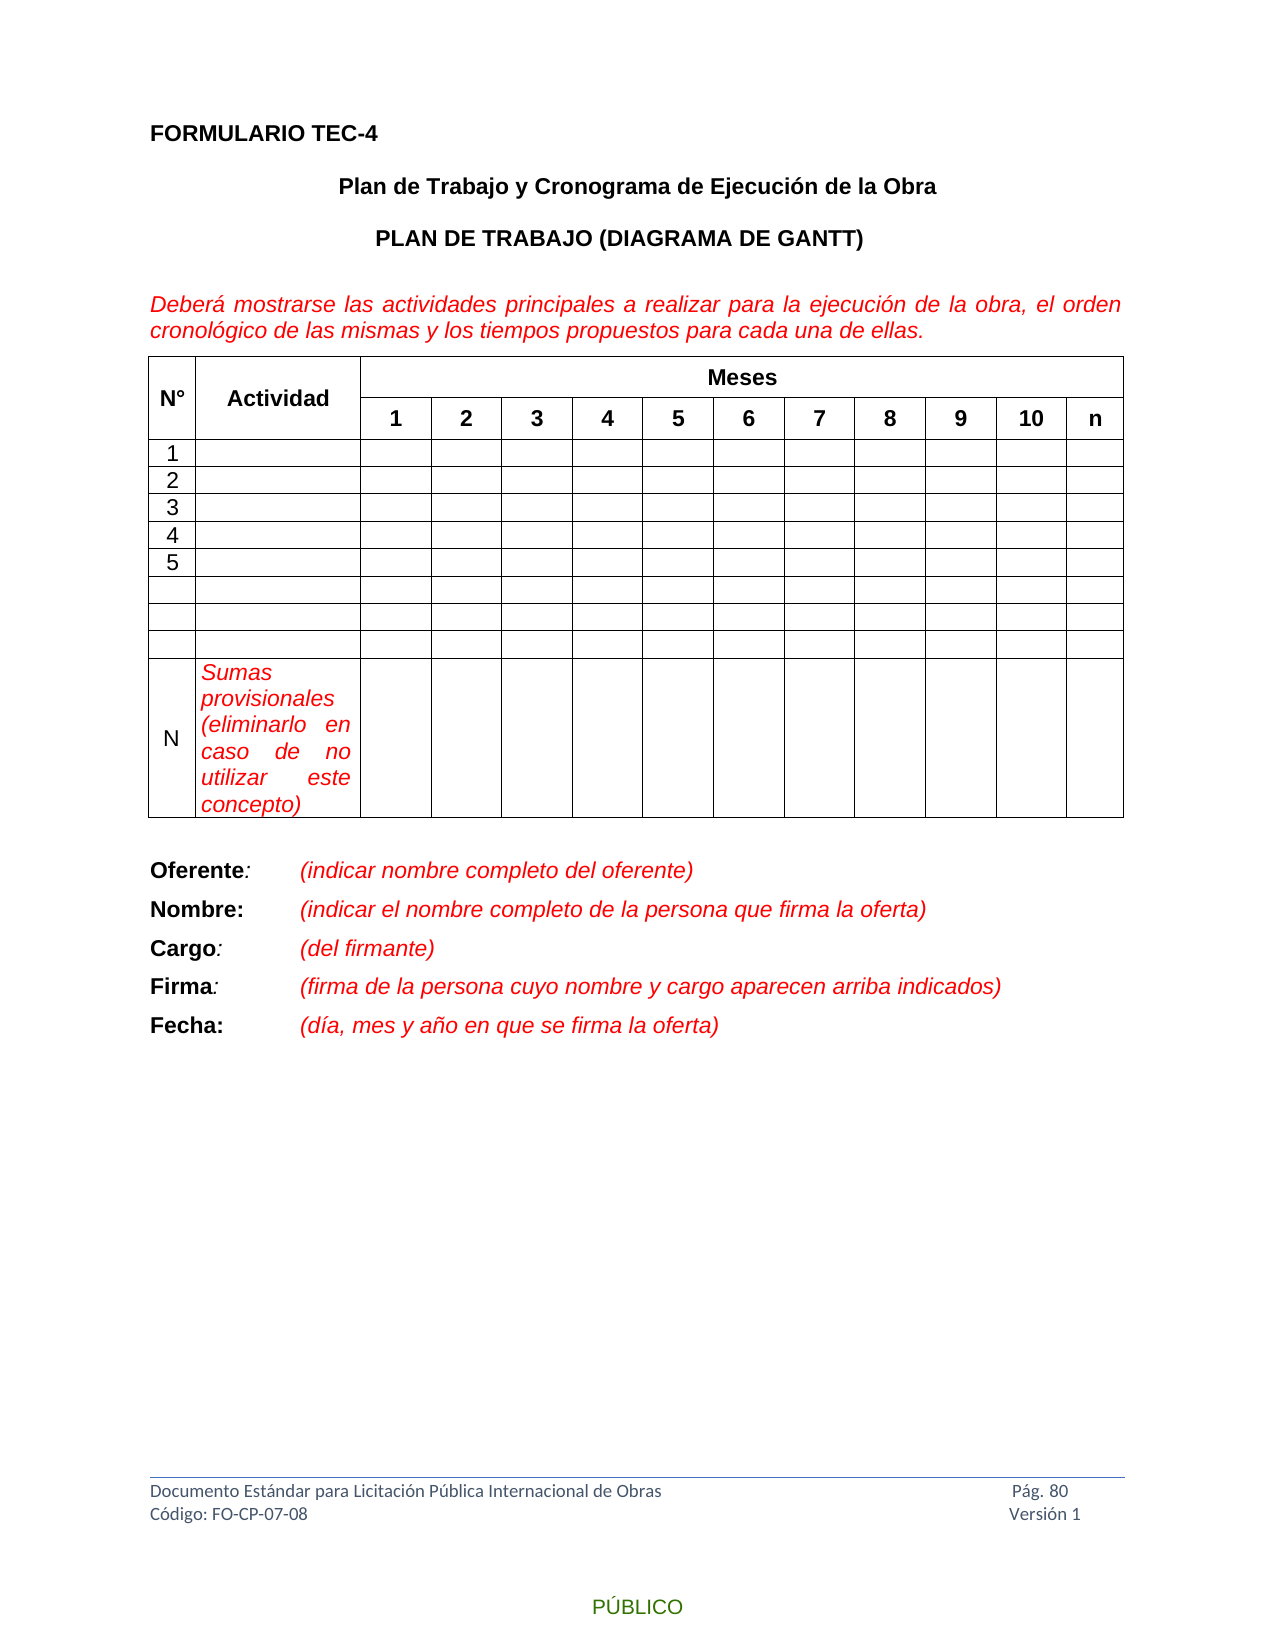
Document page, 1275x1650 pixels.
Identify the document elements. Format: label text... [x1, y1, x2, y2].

table_cell [926, 440, 996, 466]
table_cell [196, 549, 360, 576]
table_cell [149, 631, 195, 658]
table_cell [361, 522, 431, 548]
text Oferente: (indicar nombre completo del oferente) [150, 857, 1125, 883]
table_cell [785, 577, 854, 603]
table_cell 2 [432, 398, 501, 438]
table_cell [432, 440, 501, 466]
table_cell [573, 631, 642, 658]
table_cell [997, 467, 1066, 493]
table_cell [926, 522, 996, 548]
table_cell [1067, 631, 1123, 658]
table_cell [361, 631, 431, 658]
table_cell n [1067, 398, 1123, 438]
table_cell [855, 659, 925, 817]
table_cell [997, 522, 1066, 548]
table_cell 9 [926, 398, 996, 438]
table_cell [997, 659, 1066, 817]
table_cell [361, 467, 431, 493]
table_cell [1067, 549, 1123, 576]
table_cell [196, 494, 360, 521]
table_cell [502, 467, 572, 493]
table_cell [643, 467, 713, 493]
table_cell [714, 440, 784, 466]
table_cell [643, 604, 713, 630]
table_cell 8 [855, 398, 925, 438]
table_cell [785, 440, 854, 466]
table_cell [643, 577, 713, 603]
table_cell [785, 659, 854, 817]
table_cell [1067, 494, 1123, 521]
table_cell [855, 577, 925, 603]
table_cell [149, 604, 195, 630]
text Fecha: (día, mes y año en que se firma la oferta) [150, 1012, 1125, 1038]
table_cell [361, 604, 431, 630]
table_cell [1067, 577, 1123, 603]
table_cell [361, 549, 431, 576]
table_cell 3 [502, 398, 572, 438]
table_cell [432, 659, 501, 817]
table_cell [573, 604, 642, 630]
table_header Meses [361, 357, 1123, 397]
table_cell [643, 494, 713, 521]
table_cell [855, 440, 925, 466]
table_cell [196, 522, 360, 548]
table_cell [502, 631, 572, 658]
table_cell [1067, 467, 1123, 493]
table_cell [714, 467, 784, 493]
table_cell [573, 577, 642, 603]
table_cell 5 [149, 549, 195, 576]
table_cell [926, 577, 996, 603]
table_cell 4 [149, 522, 195, 548]
table_cell [432, 549, 501, 576]
table_cell [785, 604, 854, 630]
table_cell [997, 604, 1066, 630]
table_cell [785, 467, 854, 493]
table_cell Sumas provisionales (eliminarlo en caso de no utilizar este concepto) [196, 659, 360, 817]
table_cell [196, 467, 360, 493]
table_cell [926, 549, 996, 576]
table_cell [1067, 440, 1123, 466]
table_cell [1067, 659, 1123, 817]
table_cell [432, 522, 501, 548]
table_cell [926, 659, 996, 817]
table_cell [714, 604, 784, 630]
table_cell [714, 522, 784, 548]
text Firma: (firma de la persona cuyo nombre y cargo aparecen arriba indicados) [150, 973, 1125, 1000]
table_cell [643, 659, 713, 817]
table_cell 4 [573, 398, 642, 438]
table_cell [997, 577, 1066, 603]
table_cell [196, 604, 360, 630]
table_cell 7 [785, 398, 854, 438]
table_cell [643, 522, 713, 548]
table_cell [432, 604, 501, 630]
table_cell [196, 440, 360, 466]
table_cell [855, 522, 925, 548]
text Deberá mostrarse las actividades principales a realizar para la ejecución de la obra, el orden cronológico de las mismas y los tiempos propuestos para cada una de ellas. [150, 291, 1125, 343]
table_cell [502, 522, 572, 548]
table_cell [502, 549, 572, 576]
table_cell [432, 577, 501, 603]
table_cell [855, 604, 925, 630]
table_cell [997, 549, 1066, 576]
table_cell 1 [361, 398, 431, 438]
table_cell [926, 604, 996, 630]
table_cell [432, 494, 501, 521]
table_cell [714, 577, 784, 603]
text FORMULARIO TEC-4 [150, 120, 1125, 146]
table_cell [714, 494, 784, 521]
table_header N° [149, 357, 195, 438]
table_cell [997, 494, 1066, 521]
table_cell [361, 440, 431, 466]
table_cell [997, 440, 1066, 466]
table_cell [1067, 522, 1123, 548]
table_cell [573, 440, 642, 466]
table_cell [785, 522, 854, 548]
table_cell 2 [149, 467, 195, 493]
table_cell [502, 659, 572, 817]
text PLAN DE TRABAJO (DIAGRAMA DE GANTT) [150, 225, 1089, 252]
table_cell 5 [643, 398, 713, 438]
table_cell 6 [714, 398, 784, 438]
table_header Actividad [196, 357, 360, 438]
table_cell [361, 577, 431, 603]
table_cell [855, 494, 925, 521]
table_cell [502, 494, 572, 521]
table_cell [643, 440, 713, 466]
text Nombre: (indicar el nombre completo de la persona que firma la oferta) [150, 896, 1125, 922]
table_cell [432, 631, 501, 658]
table_cell 1 [149, 440, 195, 466]
table_cell [432, 467, 501, 493]
table_cell 10 [997, 398, 1066, 438]
table_cell 3 [149, 494, 195, 521]
table_cell [573, 467, 642, 493]
table_cell [785, 631, 854, 658]
table_cell [926, 494, 996, 521]
table_cell [573, 549, 642, 576]
table_cell [149, 577, 195, 603]
table_cell [855, 549, 925, 576]
table_cell [714, 549, 784, 576]
table_cell [855, 467, 925, 493]
table_cell [785, 549, 854, 576]
table_cell [361, 494, 431, 521]
text Plan de Trabajo y Cronograma de Ejecución de la Obra [150, 173, 1125, 199]
table_cell [1067, 604, 1123, 630]
table_cell [855, 631, 925, 658]
table_cell [926, 467, 996, 493]
table_cell [573, 494, 642, 521]
table_cell [714, 659, 784, 817]
table_cell [643, 631, 713, 658]
table_cell [997, 631, 1066, 658]
table_cell [714, 631, 784, 658]
table_cell [926, 631, 996, 658]
table_cell [643, 549, 713, 576]
table_cell N [149, 659, 195, 817]
text Cargo: (del firmante) [150, 934, 1125, 961]
table_cell [573, 659, 642, 817]
table_cell [361, 659, 431, 817]
table_cell [573, 522, 642, 548]
table_cell [502, 604, 572, 630]
table_cell [502, 577, 572, 603]
table_cell [196, 577, 360, 603]
table_cell [196, 631, 360, 658]
table_cell [785, 494, 854, 521]
table_cell [502, 440, 572, 466]
